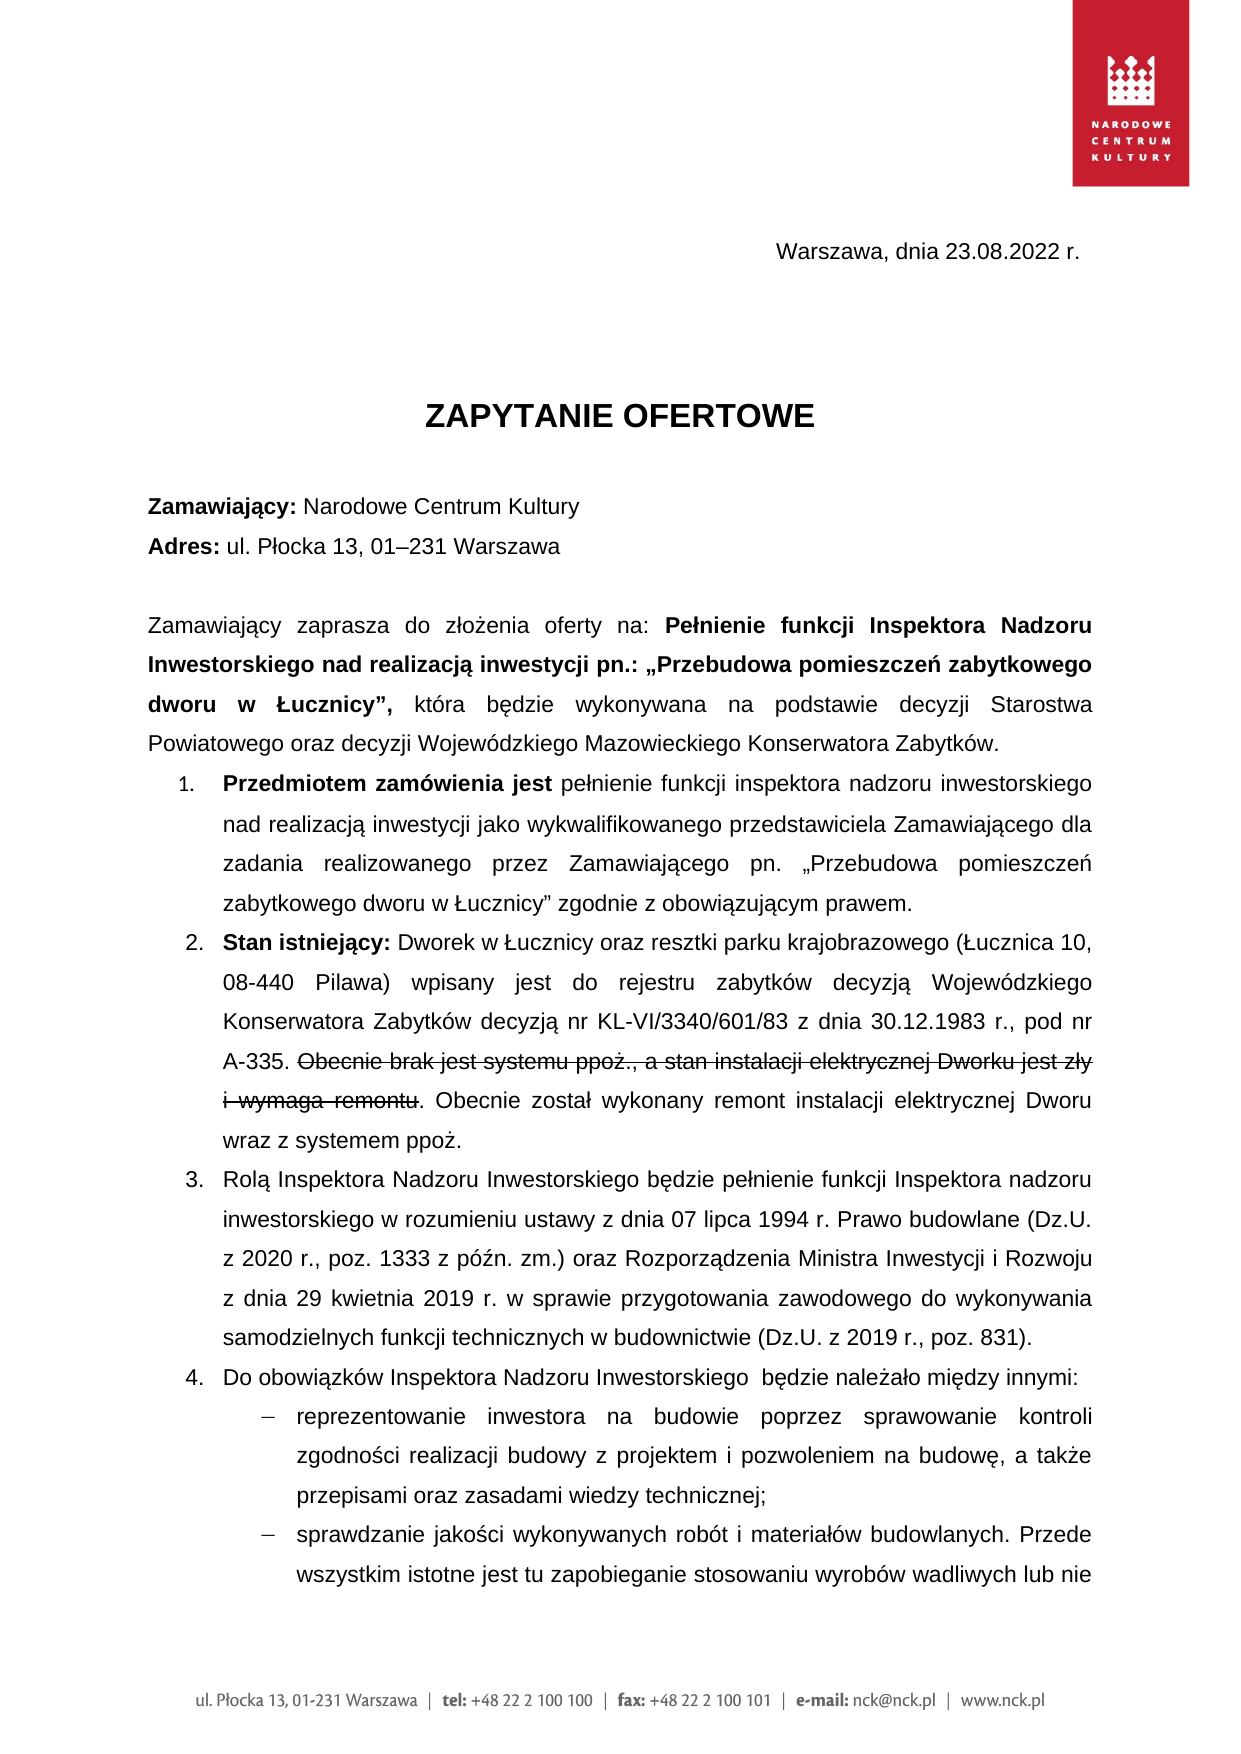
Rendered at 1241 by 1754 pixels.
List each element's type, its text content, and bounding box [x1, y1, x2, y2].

list reprezentowanie inwestora na budowie poprzez sprawowanie kontroli zgodności realizacji budowy z projektem i pozwoleniem na budowę, a także przepisami oraz zasadami wiedzy technicznej; [259, 1403, 1093, 1508]
text Warszawa, dnia 23.08.2022 r. [738, 238, 1093, 264]
text Zamawiający zaprasza do złożenia oferty na: Pełnienie funkcji Inspektora Nadzoru Inwestorskiego nad realizacją inwestycji pn.: „Przebudowa pomieszczeń zabytkowego dworu w Łucznicy”, która będzie wykonywana na podstawie decyzji Starostwa Powiatowego oraz decyzji Wojewódzkiego Mazowieckiego Konserwatora Zabytków. [148, 612, 1093, 756]
list Przedmiotem zamówienia jest pełnienie funkcji inspektora nadzoru inwestorskiego nad realizacją inwestycji jako wykwalifikowanego przedstawiciela Zamawiającego dla zadania realizowanego przez Zamawiającego pn. „Przebudowa pomieszczeń zabytkowego dworu w Łucznicy” zgodnie z obowiązującym prawem. [177, 769, 1093, 916]
picture [1072, 0, 1190, 187]
text Adres: ul. Płocka 13, 01–231 Warszawa [148, 533, 1093, 559]
list Stan istniejący: Dworek w Łucznicy oraz resztki parku krajobrazowego (Łucznica 10, 08-440 Pilawa) wpisany jest do rejestru zabytków decyzją Wojewódzkiego Konserwatora Zabytków decyzją nr KL-VI/3340/601/83 z dnia 30.12.1983 r., pod nr A-335. Obecnie brak jest systemu ppoż., a stan instalacji elektrycznej Dworku jest zły i wymaga remontu. Obecnie został wykonany remont instalacji elektrycznej Dworu wraz z systemem ppoż. [185, 929, 1093, 1153]
list Do obowiązków Inspektora Nadzoru Inwestorskiego będzie należało między innymi: [185, 1363, 1093, 1390]
text ZAPYTANIE OFERTOWE [148, 396, 1093, 434]
text Zamawiający: Narodowe Centrum Kultury [148, 493, 1093, 519]
list Rolą Inspektora Nadzoru Inwestorskiego będzie pełnienie funkcji Inspektora nadzoru inwestorskiego w rozumieniu ustawy z dnia 07 lipca 1994 r. Prawo budowlane (Dz.U. z 2020 r., poz. 1333 z późn. zm.) oraz Rozporządzenia Ministra Inwestycji i Rozwoju z dnia 29 kwietnia 2019 r. w sprawie przygotowania zawodowego do wykonywania samodzielnych funkcji technicznych w budownictwie (Dz.U. z 2019 r., poz. 831). [185, 1166, 1093, 1350]
picture [184, 1676, 1056, 1726]
